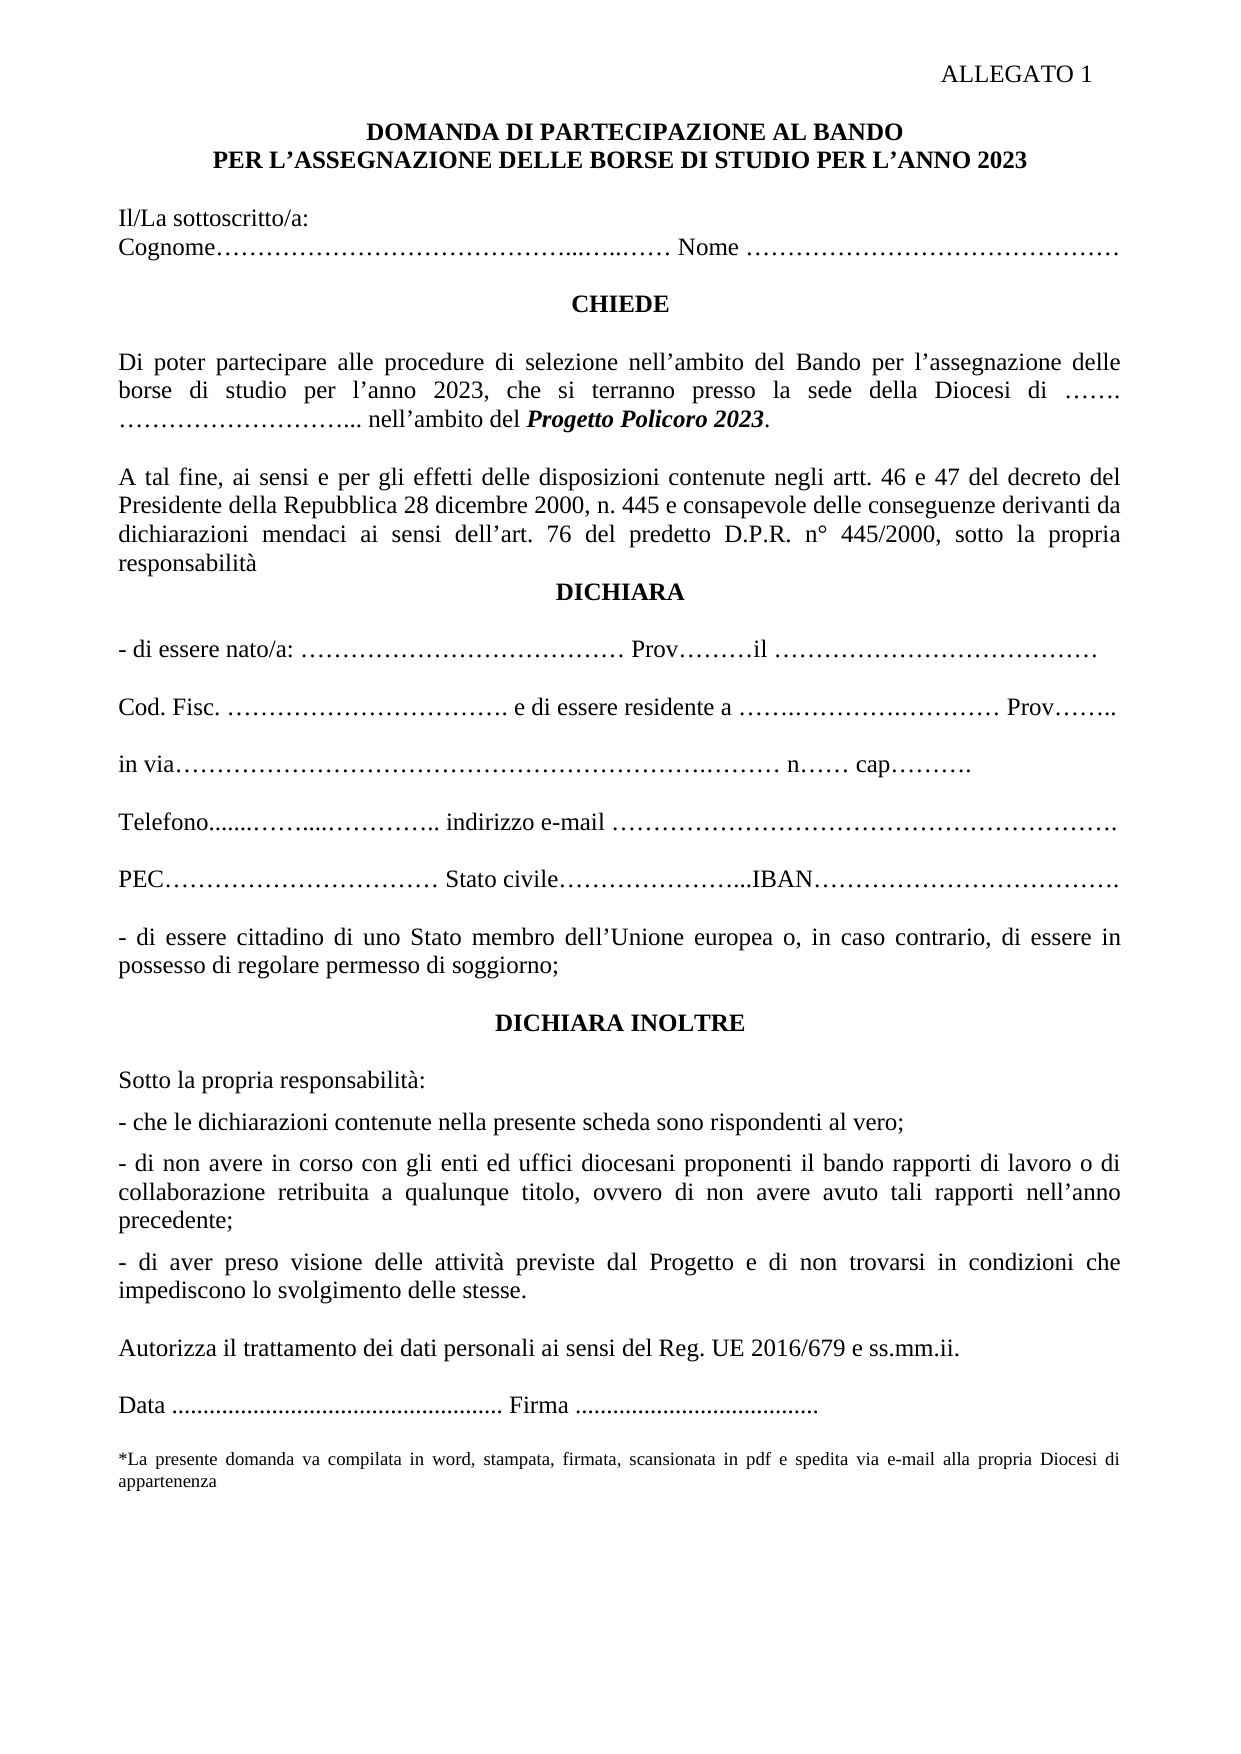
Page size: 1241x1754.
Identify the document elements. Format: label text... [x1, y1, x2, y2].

text CHIEDE [118, 289, 1122, 318]
text DICHIARA INOLTRE [118, 1008, 1122, 1037]
text Di poter partecipare alle procedure di selezione nell’ambito del Bando per l’assegnazione delle borse di studio per l’anno 2023, che si terranno presso la sede della Diocesi di …….………………………... nell’ambito del Progetto Policoro 2023. [118, 347, 1122, 433]
text *La presente domanda va compilata in word, stampata, firmata, scansionata in pdf e spedita via e-mail alla propria Diocesi di appartenenza [118, 1448, 1122, 1491]
text - di non avere in corso con gli enti ed uffici diocesani proponenti il bando rapporti di lavoro o di collaborazione retribuita a qualunque titolo, ovvero di non avere avuto tali rapporti nell’anno precedente; [118, 1148, 1122, 1234]
text PEC…………………………… Stato civile…………………...IBAN………………………………. [118, 864, 1122, 893]
text - di essere cittadino di uno Stato membro dell’Unione europea o, in caso contrario, di essere in possesso di regolare permesso di soggiorno; [118, 922, 1122, 979]
text in via……………………………………………………….……… n…… cap………. [118, 749, 1122, 778]
text Cognome……………………………………...…..…… Nome ……………………………………… [118, 232, 1122, 260]
text PER L’ASSEGNAZIONE DELLE BORSE DI STUDIO PER L’ANNO 2023 [118, 145, 1122, 174]
text Il/La sottoscritto/a: [118, 203, 1122, 232]
text Autorizza il trattamento dei dati personali ai sensi del Reg. UE 2016/679 e ss.mm.ii. [118, 1333, 1122, 1362]
text Data ..................................................... Firma ....................................... [118, 1390, 1122, 1419]
text Sotto la propria responsabilità: [118, 1065, 1122, 1094]
text - di essere nato/a: ………………………………… Prov………il ………………………………… [118, 634, 1122, 663]
text Telefono.......……....………….. indirizzo e-mail ……………………………………………………. [118, 807, 1122, 835]
text - di aver preso visione delle attività previste dal Progetto e di non trovarsi in condizioni che impediscono lo svolgimento delle stesse. [118, 1247, 1122, 1304]
text DICHIARA [118, 577, 1122, 605]
text DOMANDA DI PARTECIPAZIONE AL BANDO [148, 117, 1122, 145]
text Cod. Fisc. ……………………………. e di essere residente a …….………….………… Prov…….. [118, 692, 1122, 720]
text ALLEGATO 1 [118, 59, 1092, 88]
text - che le dichiarazioni contenute nella presente scheda sono rispondenti al vero; [118, 1107, 1122, 1135]
text A tal fine, ai sensi e per gli effetti delle disposizioni contenute negli artt. 46 e 47 del decreto del Presidente della Repubblica 28 dicembre 2000, n. 445 e consapevole delle conseguenze derivanti da dichiarazioni mendaci ai sensi dell’art. 76 del predetto D.P.R. n° 445/2000, sotto la propria responsabilità [118, 462, 1122, 577]
